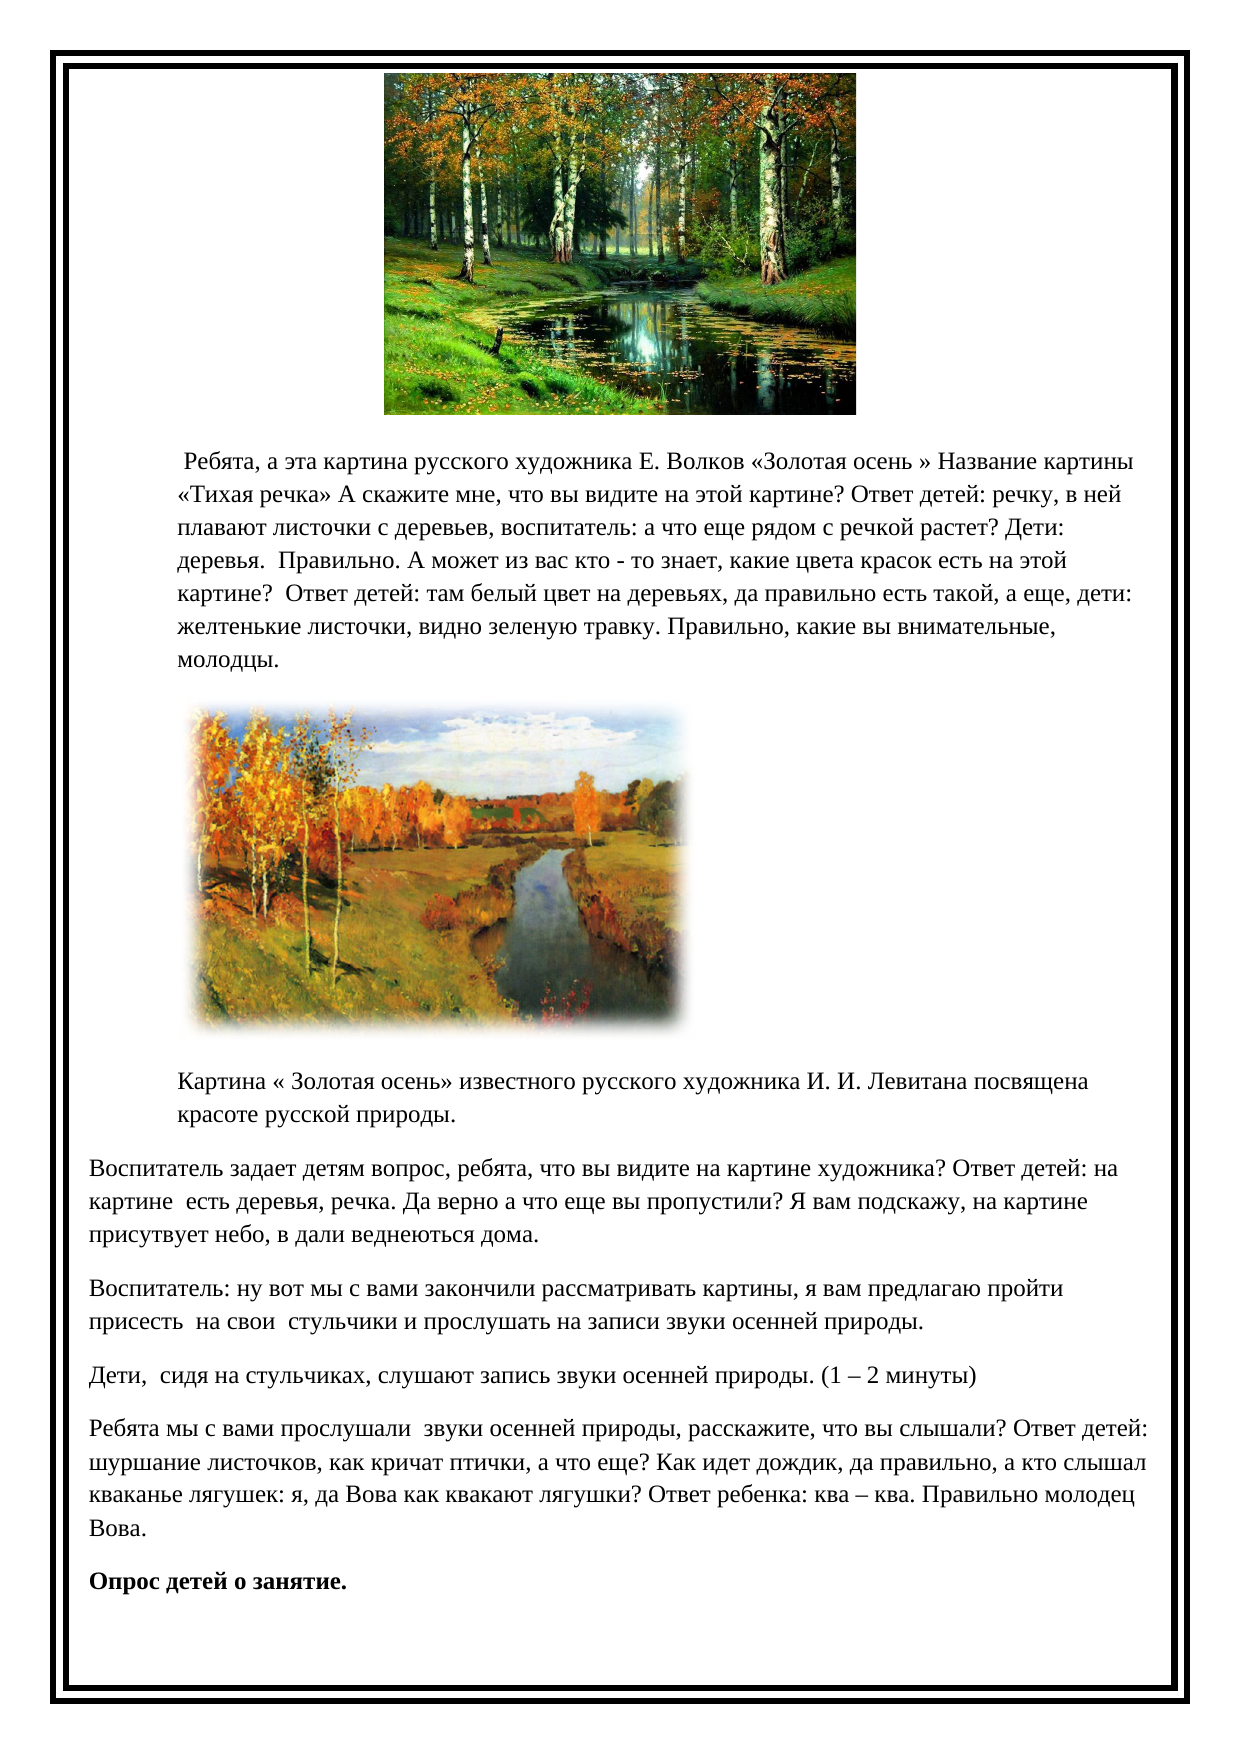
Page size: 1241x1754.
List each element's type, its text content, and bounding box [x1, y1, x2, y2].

text Дети, сидя на стульчиках, слушают запись звуки осенней природы. (1 – 2 минуты) [88, 1360, 1152, 1388]
picture [384, 73, 857, 415]
text Ребята мы с вами прослушали звуки осенней природы, расскажите, что вы слышали? Ответ детей: шуршание листочков, как кричат птички, а что еще? Как идет дождик, да правильно, а кто слышал кваканье лягушек: я, да Вова как квакают лягушки? Ответ ребенка: ква – ква. Правильно молодец Вова. [88, 1413, 1152, 1541]
text Ребята, а эта картина русского художника Е. Волков «Золотая осень » Название картины «Тихая речка» А скажите мне, что вы видите на этой картине? Ответ детей: речку, в ней плавают листочки с деревьев, воспитатель: а что еще рядом с речкой растет? Дети: деревья. Правильно. А может из вас кто - то знает, какие цвета красок есть на этой картине? Ответ детей: там белый цвет на деревьях, да правильно есть такой, а еще, дети: желтенькие листочки, видно зеленую травку. Правильно, какие вы внимательные, молодцы. [177, 446, 1152, 673]
text Воспитатель: ну вот мы с вами закончили рассматривать картины, я вам предлагаю пройти присесть на свои стульчики и прослушать на записи звуки осенней природы. [88, 1273, 1152, 1334]
text Опрос детей о занятие. [88, 1566, 1152, 1595]
text Картина « Золотая осень» известного русского художника И. И. Левитана посвящена красоте русской природы. [177, 1066, 1152, 1128]
text Воспитатель задает детям вопрос, ребята, что вы видите на картине художника? Ответ детей: на картине есть деревья, речка. Да верно а что еще вы пропустили? Я вам подскажу, на картине присутвует небо, в дали веднеються дома. [88, 1153, 1152, 1248]
picture [210, 727, 665, 1011]
